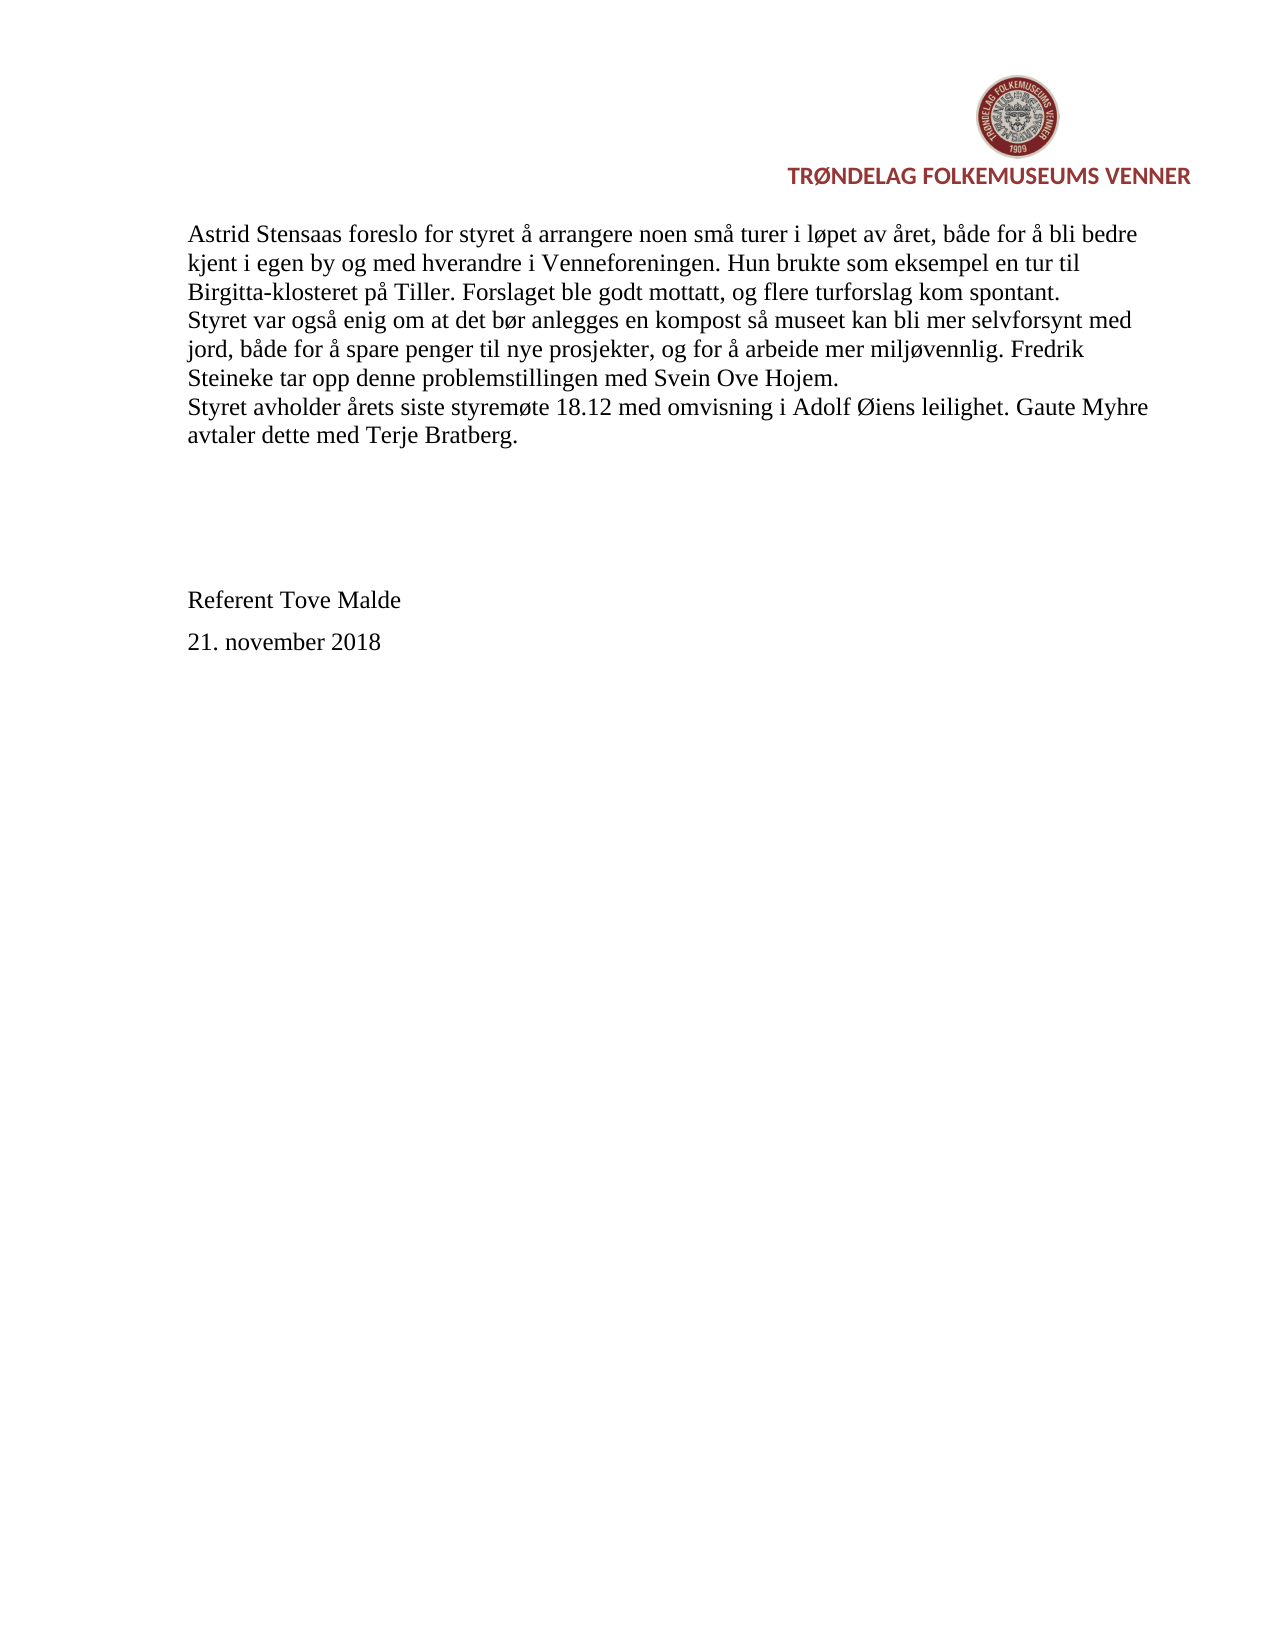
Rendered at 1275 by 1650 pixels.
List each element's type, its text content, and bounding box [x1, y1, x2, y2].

text Styret avholder årets siste styremøte 18.12 med omvisning i Adolf Øiens leilighet. Gaute Myhre avtaler dette med Terje Bratberg. [187, 392, 1167, 449]
text Styret var også enig om at det bør anlegges en kompost så museet kan bli mer selvforsynt med jord, både for å spare penger til nye prosjekter, og for å arbeide mer miljøvennlig. Fredrik Steineke tar opp denne problemstillingen med Svein Ove Hojem. [187, 305, 1167, 392]
text Astrid Stensaas foreslo for styret å arrangere noen små turer i løpet av året, både for å bli bedre kjent i egen by og med hverandre i Venneforeningen. Hun brukte som eksempel en tur til Birgitta-klosteret på Tiller. Forslaget ble godt mottatt, og flere turforslag kom spontant. [187, 219, 1167, 305]
text Referent Tove Malde [187, 585, 1167, 614]
picture [974, 73, 1061, 160]
text 21. november 2018 [187, 627, 1167, 655]
